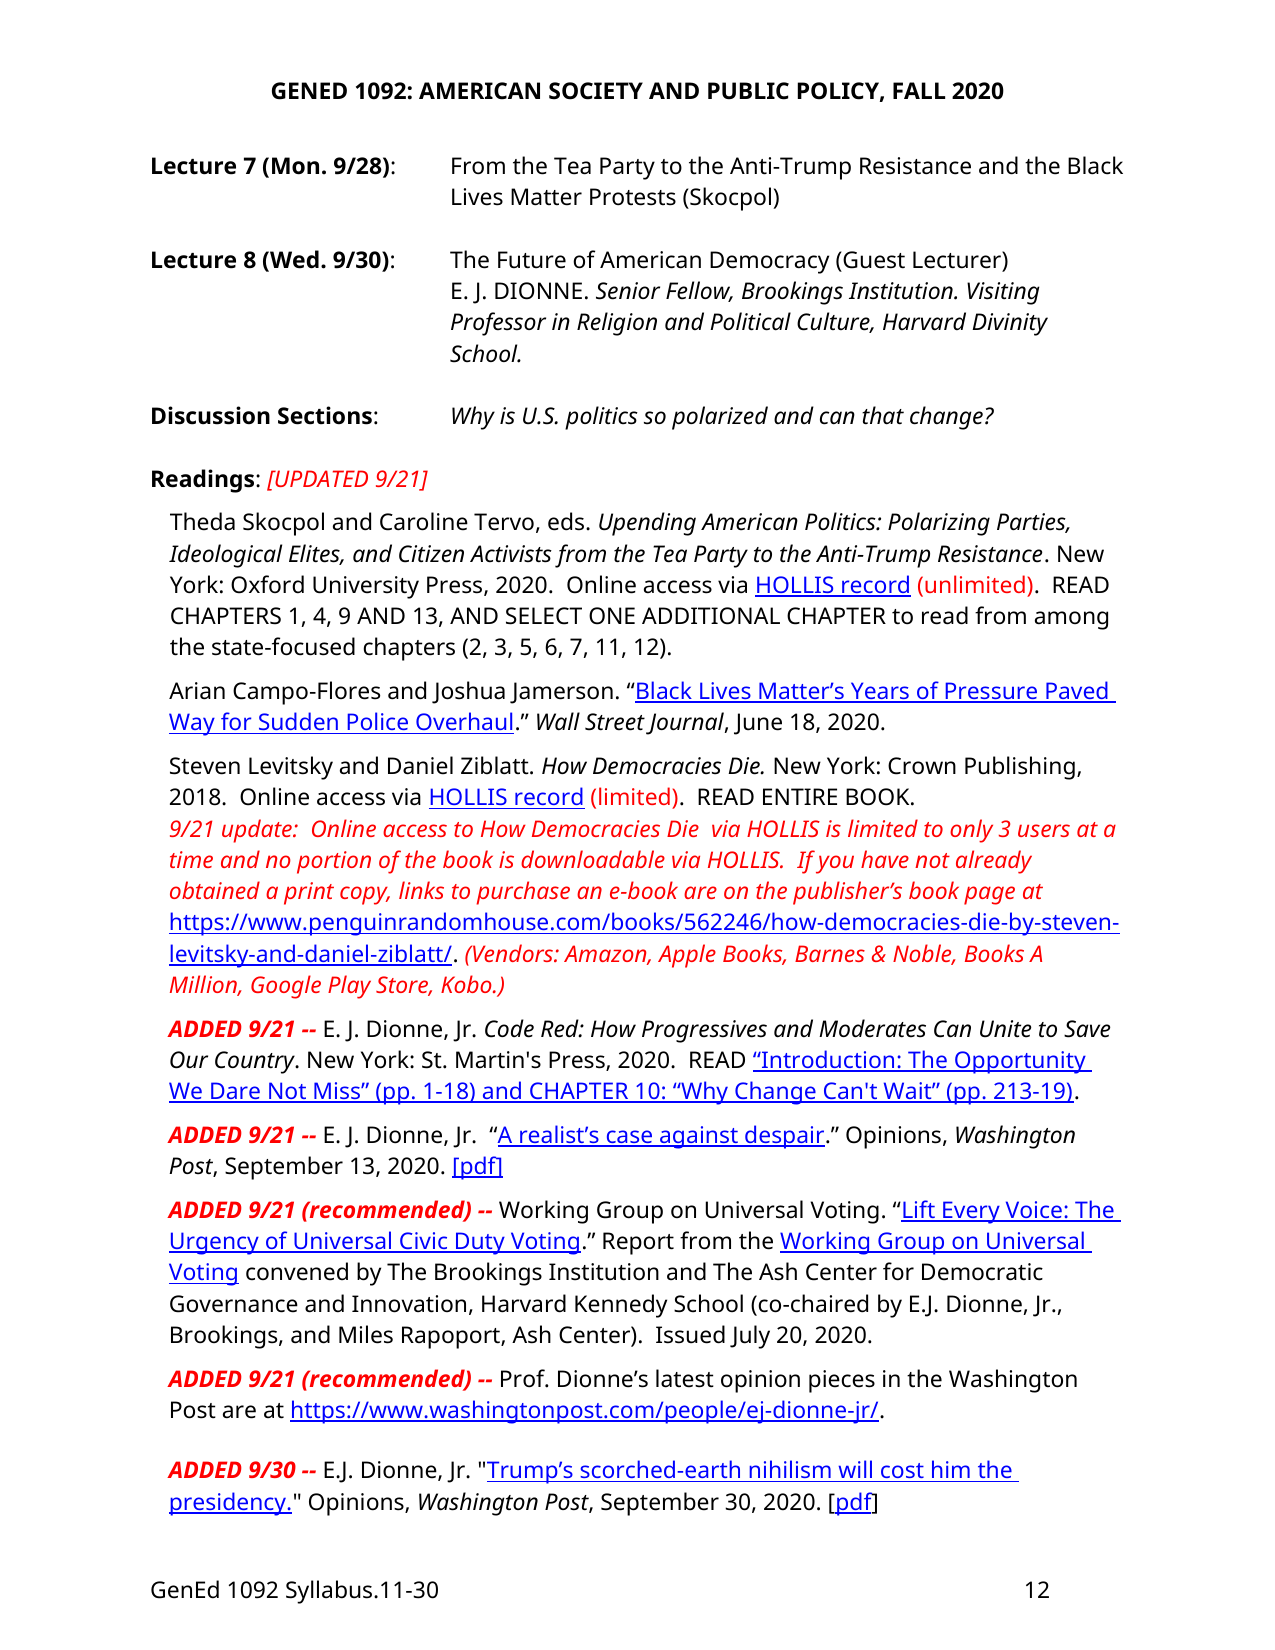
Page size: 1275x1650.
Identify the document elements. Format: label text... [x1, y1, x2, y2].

text Discussion Sections: Why is U.S. politics so polarized and can that change? [150, 400, 1125, 431]
text ADDED 9/21 (recommended) -- Prof. Dionne’s latest opinion pieces in the Washington Post are at https://www.washingtonpost.com/people/ej-dionne-jr/. [169, 1362, 1125, 1425]
text Readings: [UPDATED 9/21] [150, 462, 1125, 494]
text Lecture 7 (Mon. 9/28): From the Tea Party to the Anti-Trump Resistance and the Black Lives Matter Protests (Skocpol) [150, 150, 1125, 212]
text ADDED 9/21 -- E. J. Dionne, Jr. “A realist’s case against despair.” Opinions, Washington Post, September 13, 2020. [pdf] [169, 1119, 1125, 1181]
text Steven Levitsky and Daniel Ziblatt. How Democracies Die. New York: Crown Publishing, 2018. Online access via HOLLIS record (limited). READ ENTIRE BOOK. 9/21 update: Online access to How Democracies Die via HOLLIS is limited to only 3 users at a time and no portion of the book is downloadable via HOLLIS. If you have not already obtained a print copy, links to purchase an e-book are on the publisher’s book page at https://www.penguinrandomhouse.com/books/562246/how-democracies-die-by-steven-levitsky-and-daniel-ziblatt/. (Vendors: Amazon, Apple Books, Barnes & Noble, Books A Million, Google Play Store, Kobo.) [169, 750, 1125, 1000]
text ADDED 9/21 -- E. J. Dionne, Jr. Code Red: How Progressives and Moderates Can Unite to Save Our Country. New York: St. Martin's Press, 2020. READ “Introduction: The Opportunity We Dare Not Miss” (pp. 1-18) and CHAPTER 10: “Why Change Can't Wait” (pp. 213-19). [169, 1012, 1125, 1106]
text ADDED 9/21 (recommended) -- Working Group on Universal Voting. “Lift Every Voice: The Urgency of Universal Civic Duty Voting.” Report from the Working Group on Universal Voting convened by The Brookings Institution and The Ash Center for Democratic Governance and Innovation, Harvard Kennedy School (co-chaired by E.J. Dionne, Jr., Brookings, and Miles Rapoport, Ash Center). Issued July 20, 2020. [169, 1194, 1125, 1350]
text Lecture 8 (Wed. 9/30): The Future of American Democracy (Guest Lecturer) E. J. DIONNE. Senior Fellow, Brookings Institution. Visiting Professor in Religion and Political Culture, Harvard Divinity School. [150, 244, 1125, 369]
text ADDED 9/30 -- E.J. Dionne, Jr. "Trump’s scorched-earth nihilism will cost him the presidency." Opinions, Washington Post, September 30, 2020. [pdf] [169, 1454, 1125, 1517]
text Arian Campo-Flores and Joshua Jamerson. “Black Lives Matter’s Years of Pressure Paved Way for Sudden Police Overhaul.” Wall Street Journal, June 18, 2020. [169, 675, 1125, 737]
text Theda Skocpol and Caroline Tervo, eds. Upending American Politics: Polarizing Parties, Ideological Elites, and Citizen Activists from the Tea Party to the Anti-Trump Resistance. New York: Oxford University Press, 2020. Online access via HOLLIS record (unlimited). READ CHAPTERS 1, 4, 9 AND 13, AND SELECT ONE ADDITIONAL CHAPTER to read from among the state-focused chapters (2, 3, 5, 6, 7, 11, 12). [169, 506, 1125, 662]
